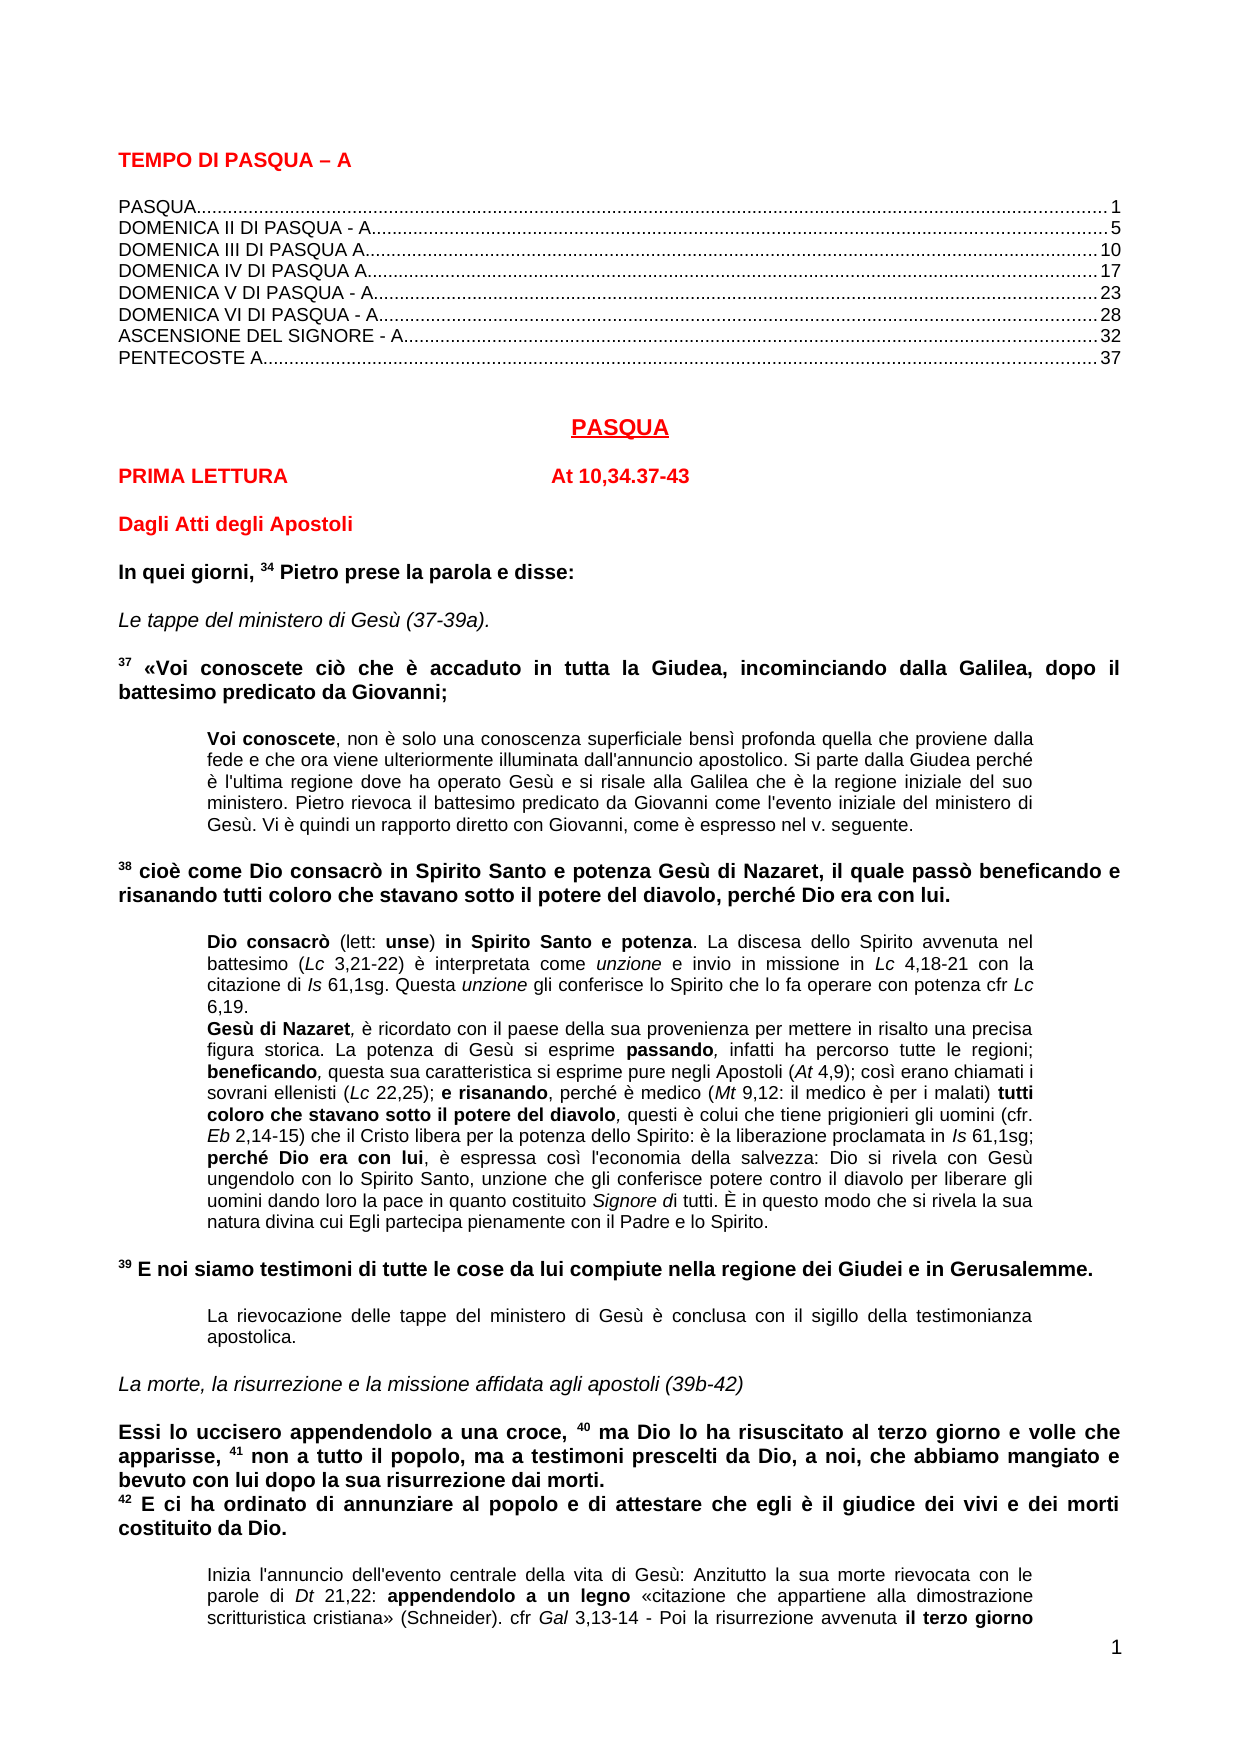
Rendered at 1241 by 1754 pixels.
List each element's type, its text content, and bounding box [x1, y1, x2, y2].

text Voi conoscete, non è solo una conoscenza superficiale bensì profonda quella che proviene dalla fede e che ora viene ulteriormente illuminata dall'annuncio apostolico. Si parte dalla Giudea perché è l'ultima regione dove ha operato Gesù e si risale alla Galilea che è la regione iniziale del suo ministero. Pietro rievoca il battesimo predicato da Giovanni come l'evento iniziale del ministero di Gesù. Vi è quindi un rapporto diretto con Giovanni, come è espresso nel v. seguente. [207, 727, 1033, 835]
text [207, 1563, 1033, 1628]
text PASQUA 1 [118, 196, 1122, 217]
text DOMENICA IV DI PASQUA A 17 [118, 260, 1122, 282]
text 42 E ci ha ordinato di annunziare al popolo e di attestare che egli è il giudice dei vivi e dei morti costituito da Dio. [118, 1492, 1122, 1539]
text DOMENICA V DI PASQUA - A 23 [118, 282, 1122, 303]
text 39 E noi siamo testimoni di tutte le cose da lui compiute nella regione dei Giudei e in Gerusalemme. [118, 1257, 1122, 1281]
text PASQUA [118, 413, 1122, 440]
text In quei giorni, 34 Pietro prese la parola e disse: [118, 560, 1122, 584]
text 37 «Voi conoscete ciò che è accaduto in tutta la Giudea, incominciando dalla Galilea, dopo il battesimo predicato da Giovanni; [118, 656, 1122, 703]
text Dio consacrò (lett: unse) in Spirito Santo e potenza. La discesa dello Spirito avvenuta nel battesimo (Lc 3,21-22) è interpretata come unzione e invio in missione in Lc 4,18-21 con la citazione di Is 61,1sg. Questa unzione gli conferisce lo Spirito che lo fa operare con potenza cfr Lc 6,19. [207, 931, 1033, 1017]
text La rievocazione delle tappe del ministero di Gesù è conclusa con il sigillo della testimonianza apostolica. [207, 1305, 1033, 1348]
text DOMENICA II DI PASQUA - A 5 [118, 217, 1122, 239]
text Essi lo uccisero appendendolo a una croce, 40 ma Dio lo ha risuscitato al terzo giorno e volle che apparisse, 41 non a tutto il popolo, ma a testimoni prescelti da Dio, a noi, che abbiamo mangiato e bevuto con lui dopo la sua risurrezione dai morti. [118, 1420, 1122, 1492]
text DOMENICA VI DI PASQUA - A 28 [118, 303, 1122, 325]
text Le tappe del ministero di Gesù (37-39a). [118, 608, 1122, 632]
text DOMENICA III DI PASQUA A 10 [118, 239, 1122, 260]
text 38 cioè come Dio consacrò in Spirito Santo e potenza Gesù di Nazaret, il quale passò beneficando e risanando tutti coloro che stavano sotto il potere del diavolo, perché Dio era con lui. [118, 859, 1122, 907]
text PRIMA LETTURA At 10,34.37-43 [118, 464, 1122, 488]
text La morte, la risurrezione e la missione affidata agli apostoli (39b-42) [118, 1372, 1122, 1396]
text Gesù di Nazaret, è ricordato con il paese della sua provenienza per mettere in risalto una precisa figura storica. La potenza di Gesù si esprime passando, infatti ha percorso tutte le regioni; beneficando, questa sua caratteristica si esprime pure negli Apostoli (At 4,9); così erano chiamati i sovrani ellenisti (Lc 22,25); e risanando, perché è medico (Mt 9,12: il medico è per i malati) tutti coloro che stavano sotto il potere del diavolo, questi è colui che tiene prigionieri gli uomini (cfr. Eb 2,14-15) che il Cristo libera per la potenza dello Spirito: è la liberazione proclamata in Is 61,1sg; perché Dio era con lui, è espressa così l'economia della salvezza: Dio si rivela con Gesù ungendolo con lo Spirito Santo, unzione che gli conferisce potere contro il diavolo per liberare gli uomini dando loro la pace in quanto costituito Signore di tutti. È in questo modo che si rivela la sua natura divina cui Egli partecipa pienamente con il Padre e lo Spirito. [207, 1017, 1033, 1233]
text ASCENSIONE DEL SIGNORE - A 32 [118, 325, 1122, 346]
text TEMPO DI PASQUA – A [118, 148, 1122, 172]
text PENTECOSTE A 37 [118, 346, 1122, 368]
text Dagli Atti degli Apostoli [118, 512, 1122, 536]
